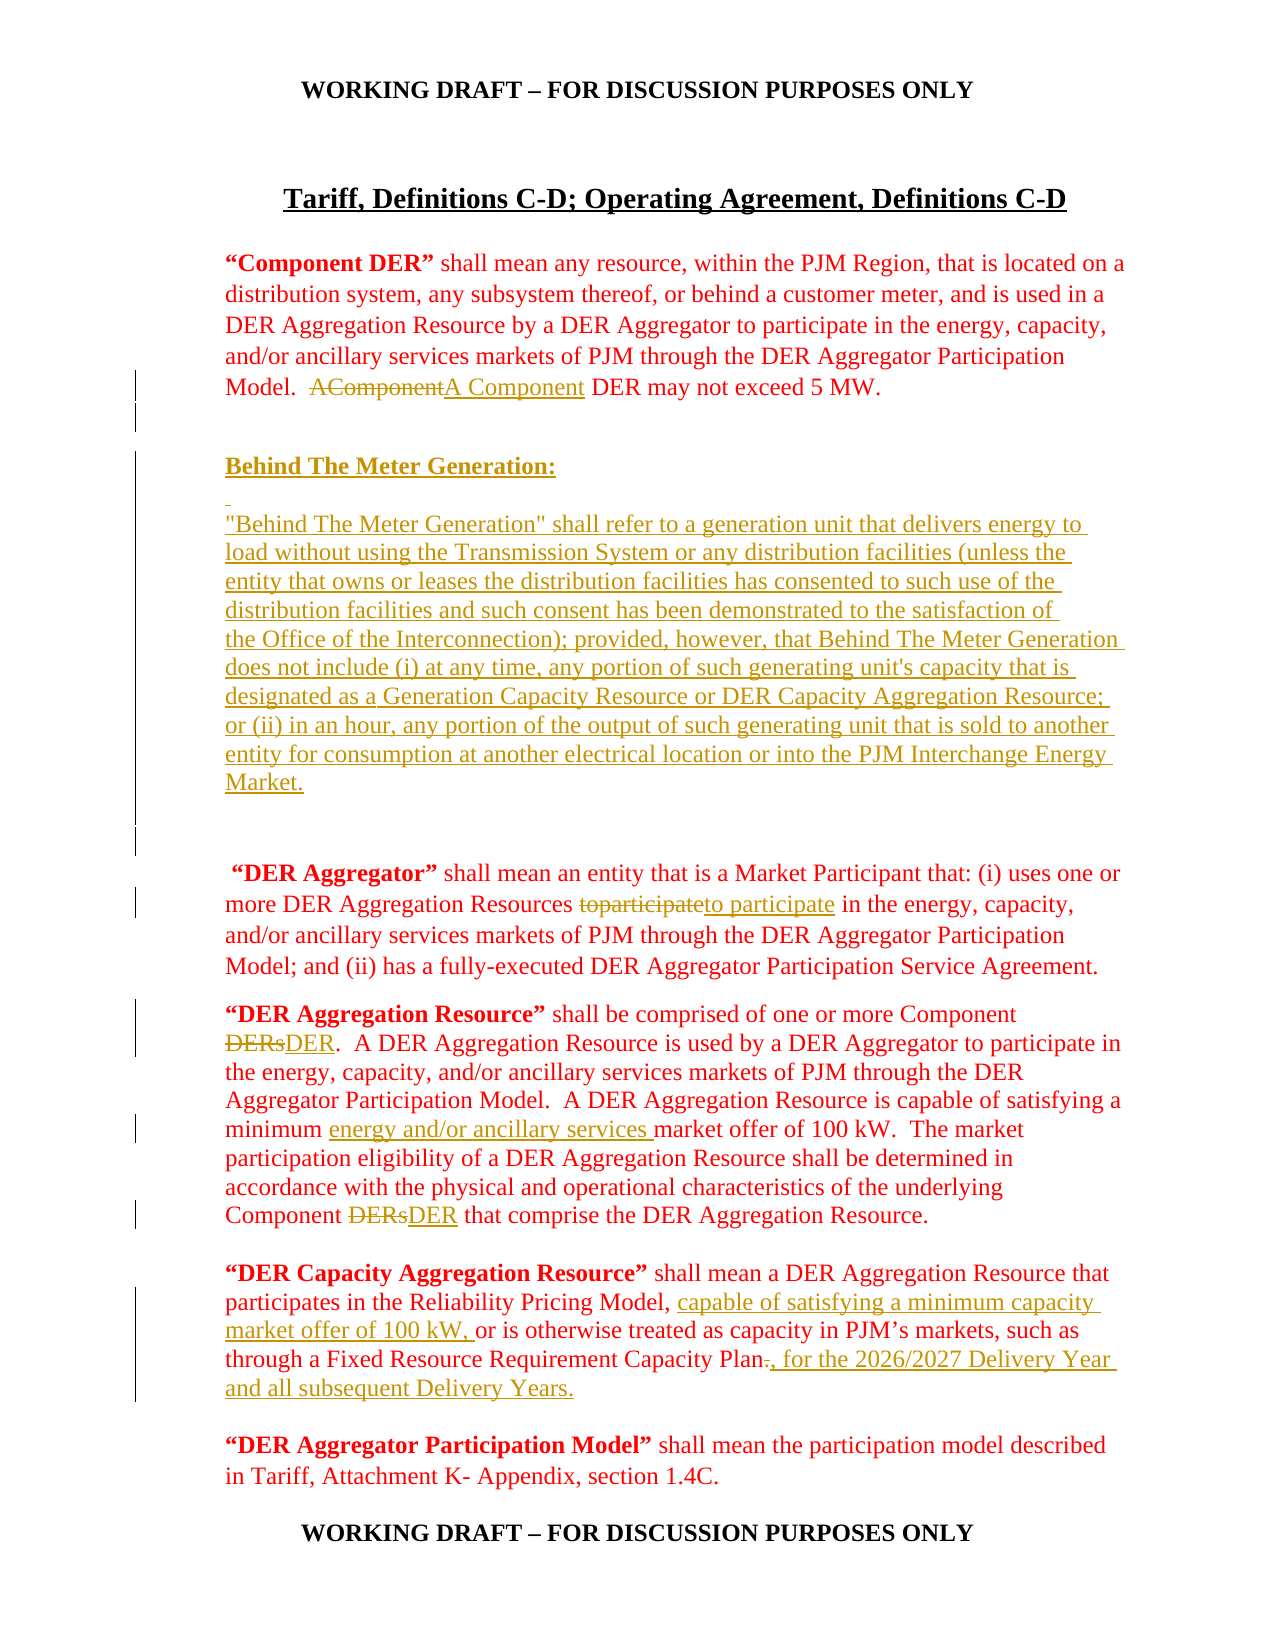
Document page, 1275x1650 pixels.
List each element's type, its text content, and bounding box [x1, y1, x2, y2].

list Tariff, Definitions C-D; Operating Agreement, Definitions C-D [225, 181, 1125, 214]
list “DER Aggregator” shall mean an entity that is a Market Participant that: (i) uses one or more DER Aggregation Resources in the energy, capacity, and/or ancillary services markets of PJM through the DER Aggregator Participation Model; and (ii) has a fully-executed DER Aggregator Participation Service Agreement. [225, 858, 1125, 980]
list “DER Aggregator Participation Model” shall mean the participation model described in Tariff, Attachment K- Appendix, section 1.4C. [225, 1430, 1125, 1490]
text “DER Capacity Aggregation Resource” shall mean a DER Aggregation Resource that participates in the Reliability Pricing Model, or is otherwise treated as capacity in PJM’s markets, such as through a Fixed Resource Requirement Capacity Plan [225, 1258, 1125, 1402]
list “Component DER” shall mean any resource, within the PJM Region, that is located on a distribution system, any subsystem thereof, or behind a customer meter, and is used in a DER Aggregation Resource by a DER Aggregator to participate in the energy, capacity, and/or ancillary services markets of PJM through the DER Aggregator Participation Model. DER may not exceed 5 MW. [225, 248, 1125, 401]
text “DER Aggregation Resource” shall be comprised of one or more Component . A DER Aggregation Resource is used by a DER Aggregator to participate in the energy, capacity, and/or ancillary services markets of PJM through the DER Aggregator Participation Model. A DER Aggregation Resource is capable of satisfying a minimum market offer of 100 kW. The market participation eligibility of a DER Aggregation Resource shall be determined in accordance with the physical and operational characteristics of the underlying Component that comprise the DER Aggregation Resource. [225, 999, 1125, 1229]
